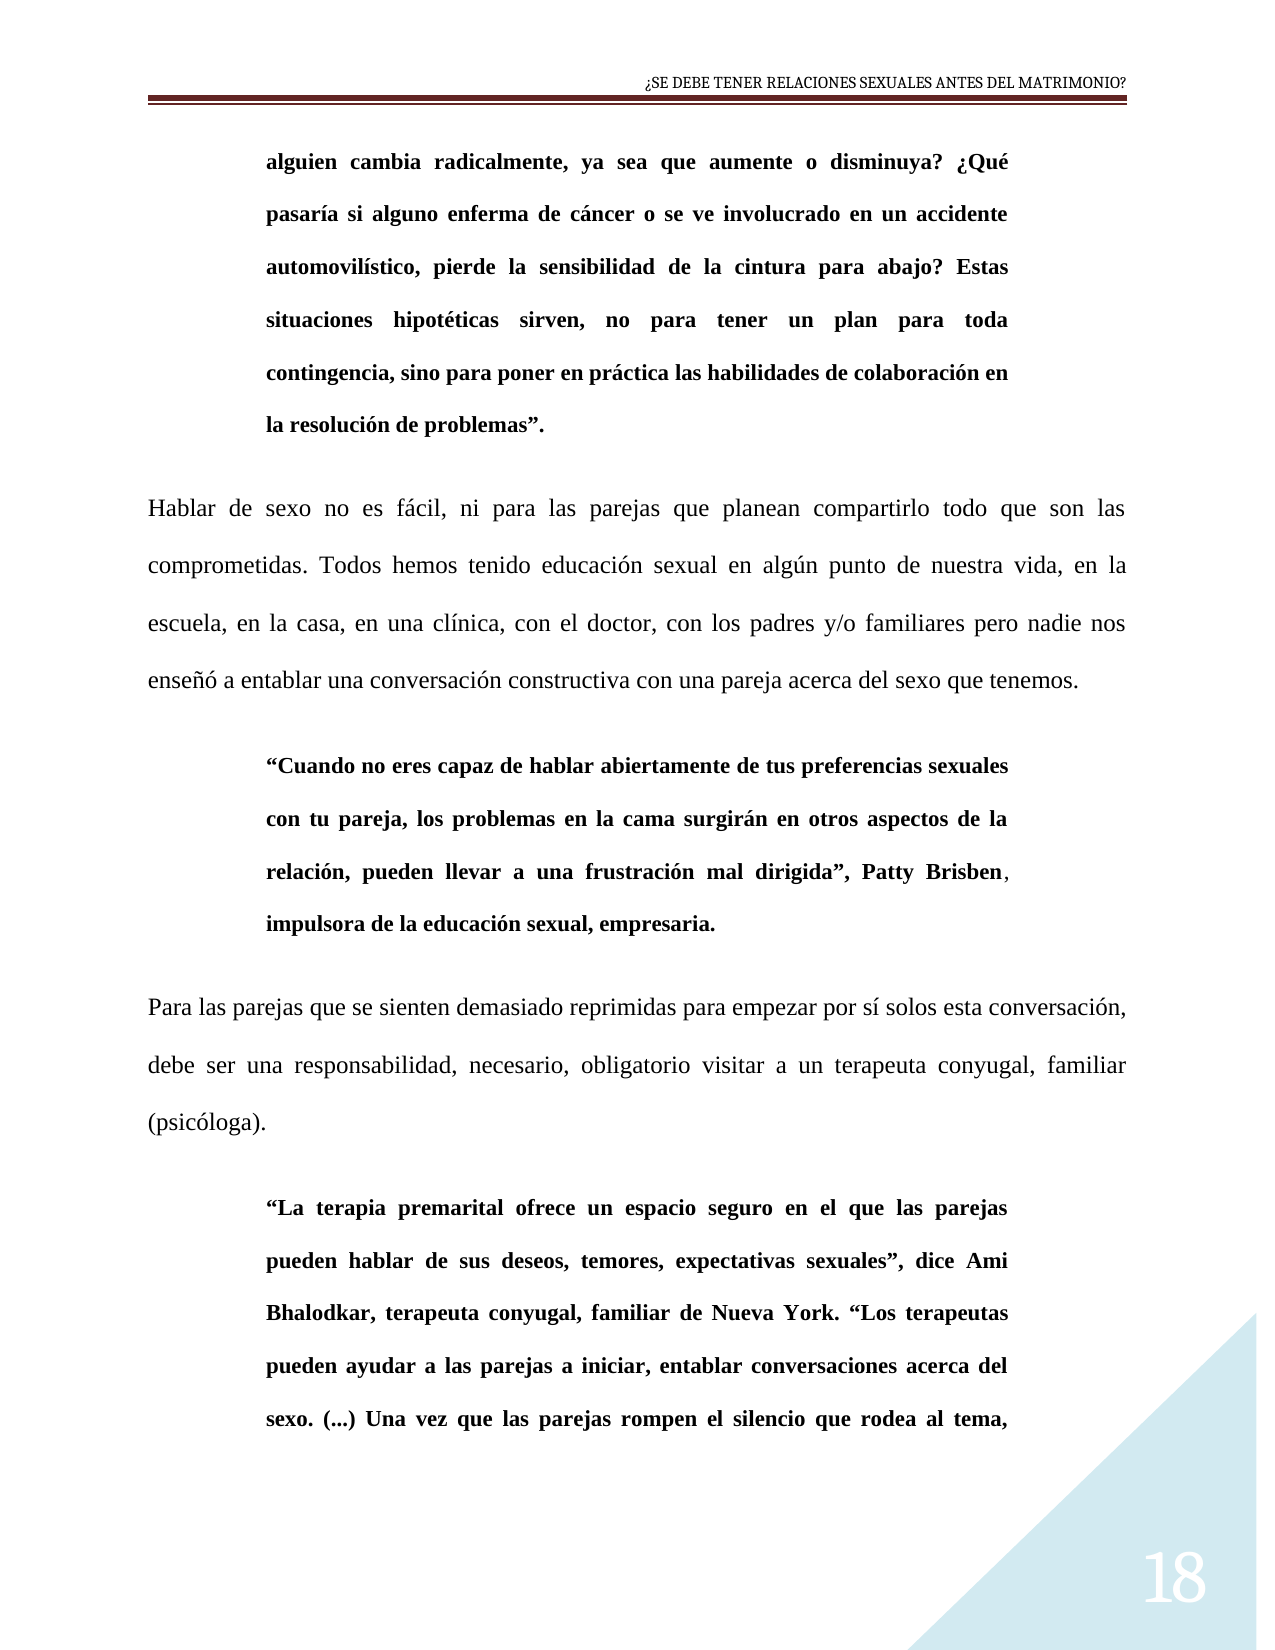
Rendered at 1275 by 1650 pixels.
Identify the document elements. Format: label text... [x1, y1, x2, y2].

text Hablar de sexo no es fácil, ni para las parejas que planean compartirlo todo que son las comprometidas. Todos hemos tenido educación sexual en algún punto de nuestra vida, en la escuela, en la casa, en una clínica, con el doctor, con los padres y/o familiares pero nadie nos enseñó a entablar una conversación constructiva con una pareja acerca del sexo que tenemos. [148, 493, 1127, 694]
text Para las parejas que se sienten demasiado reprimidas para empezar por sí solos esta conversación, debe ser una responsabilidad, necesario, obligatorio visitar a un terapeuta conyugal, familiar (psicóloga). [148, 992, 1127, 1136]
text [266, 148, 1009, 438]
text “Cuando no eres capaz de hablar abiertamente de tus preferencias sexuales con tu pareja, los problemas en la cama surgirán en otros aspectos de la relación, pueden llevar a una frustración mal dirigida”, Patty Brisben, impulsora de la educación sexual, empresaria. [266, 752, 1009, 937]
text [266, 1194, 1009, 1431]
